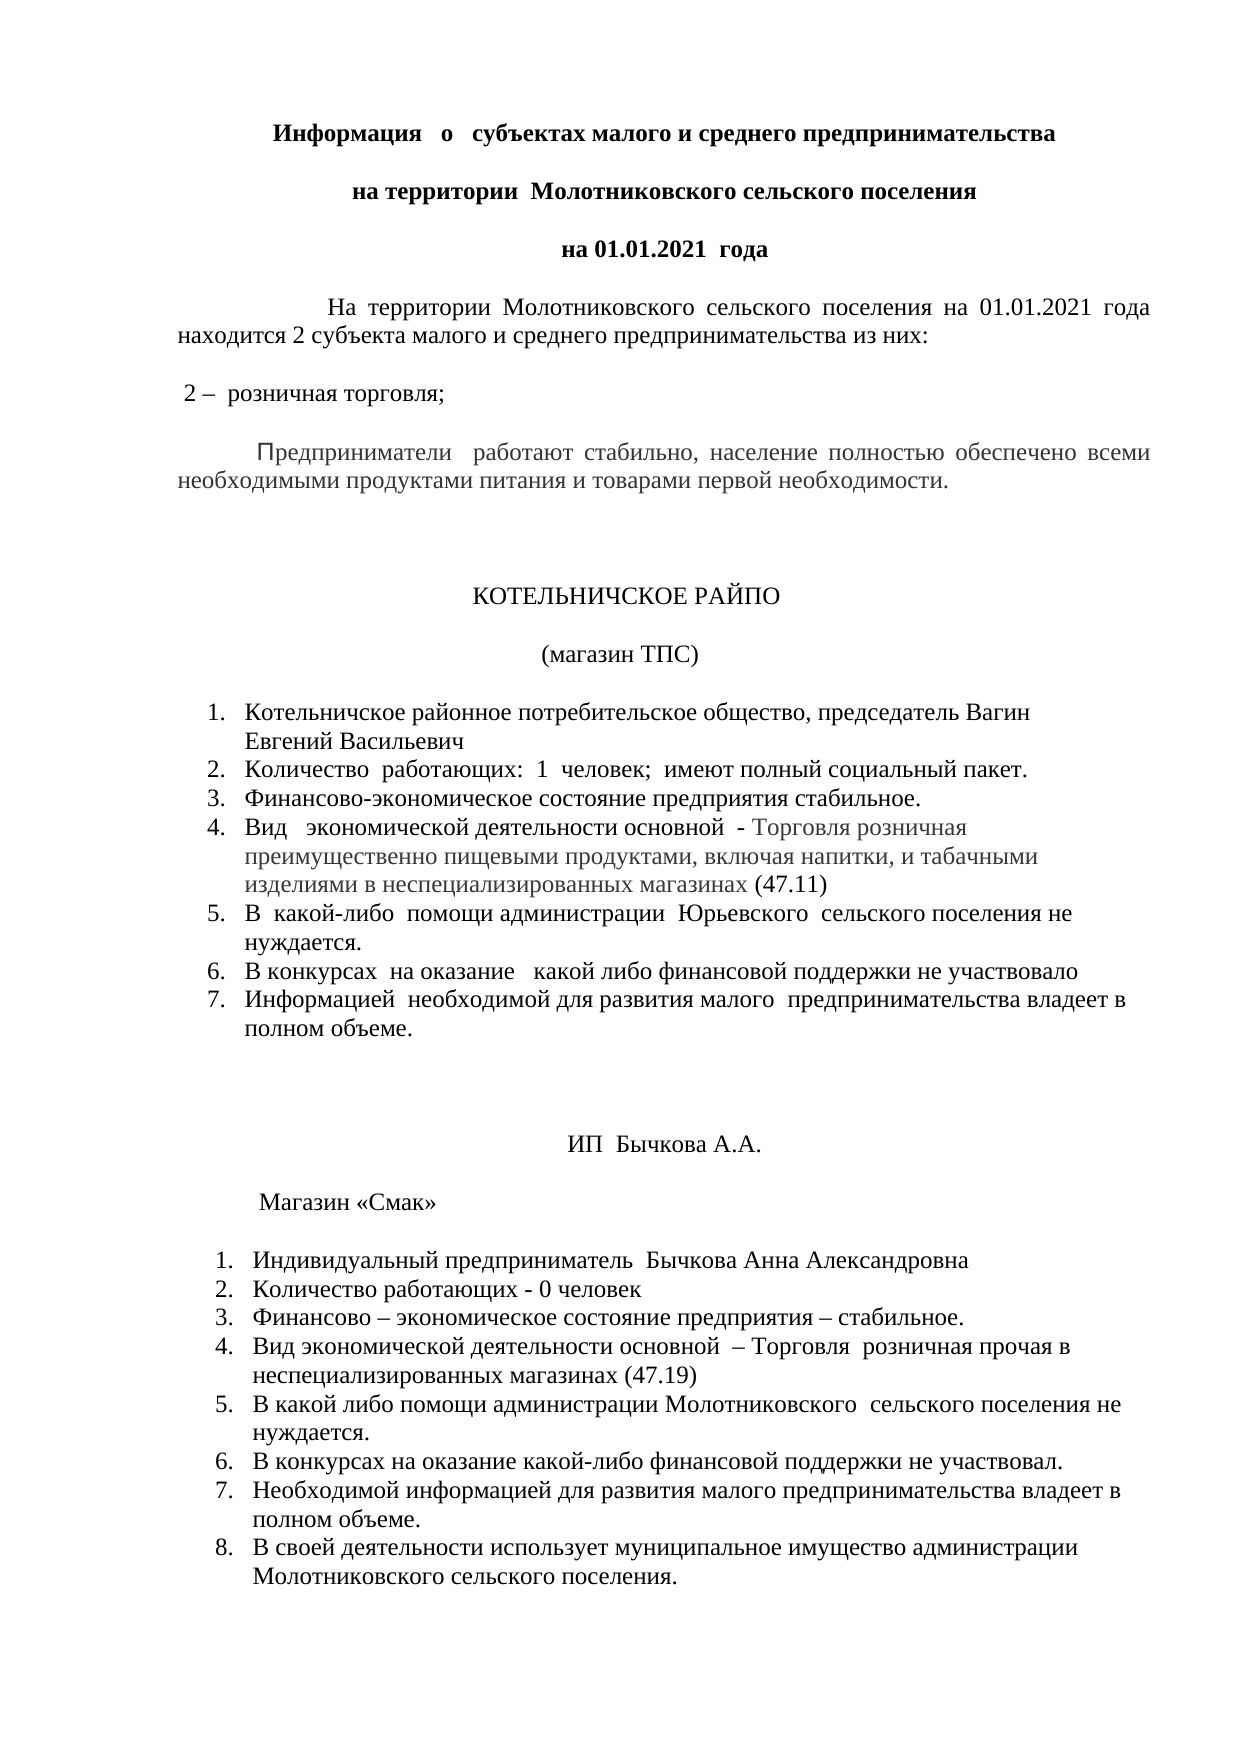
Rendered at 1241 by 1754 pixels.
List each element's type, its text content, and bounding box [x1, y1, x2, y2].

text ИП Бычкова А.А. [177, 1129, 1152, 1158]
text На территории Молотниковского сельского поселения на 01.01.2021 года находится 2 субъекта малого и среднего предпринимательства из них: [177, 292, 1152, 349]
text КОТЕЛЬНИЧСКОЕ РАЙПО [436, 581, 1152, 610]
list Количество работающих - 0 человек [215, 1274, 1152, 1302]
list В конкурсах на оказание какой-либо финансовой поддержки не участвовал. [215, 1446, 1152, 1475]
list В конкурсах на оказание какой либо финансовой поддержки не участвовало [207, 956, 1152, 984]
list Индивидуальный предприниматель Бычкова Анна Александровна [215, 1245, 1152, 1274]
text Магазин «Смак» [177, 1187, 1152, 1216]
list В какой-либо помощи администрации Юрьевского сельского поселения не нуждается. [207, 898, 1152, 956]
list Количество работающих: 1 человек; имеют полный социальный пакет. [207, 754, 1152, 783]
text Информация о субъектах малого и среднего предпринимательства [177, 118, 1152, 147]
text на территории Молотниковского сельского поселения [177, 176, 1152, 205]
text Предприниматели работают стабильно, население полностью обеспечено всеми необходимыми продуктами питания и товарами первой необходимости. [177, 436, 1152, 494]
list Котельничское районное потребительское общество, председатель Вагин [207, 697, 1152, 726]
text (магазин ТПС) [436, 639, 1152, 668]
list Вид экономической деятельности основной – Торговля розничная прочая в неспециализированных магазинах (47.19) [215, 1331, 1152, 1389]
text на 01.01.2021а 01.01.2018 года [177, 234, 1152, 263]
list Информацией необходимой для развития малого предпринимательства владеет в полном объеме. [207, 984, 1152, 1042]
text 2 – розничная торговля; [177, 378, 1152, 407]
list В какой либо помощи администрации Молотниковского сельского поселения не нуждается. [215, 1389, 1152, 1446]
list Евгений Васильевич [244, 726, 1152, 754]
list Необходимой информацией для развития малого предпринимательства владеет в полном объеме. [215, 1475, 1152, 1532]
list Финансово – экономическое состояние предприятия – стабильное. [215, 1302, 1152, 1331]
list Вид экономической деятельности основной - Торговля розничная преимущественно пищевыми продуктами, включая напитки, и табачными изделиями в неспециализированных магазинах (47.11) [207, 812, 1152, 898]
list Финансово-экономическое состояние предприятия стабильное. [207, 783, 1152, 812]
list В своей деятельности использует муниципальное имущество администрации Молотниковского сельского поселения. [215, 1532, 1152, 1590]
